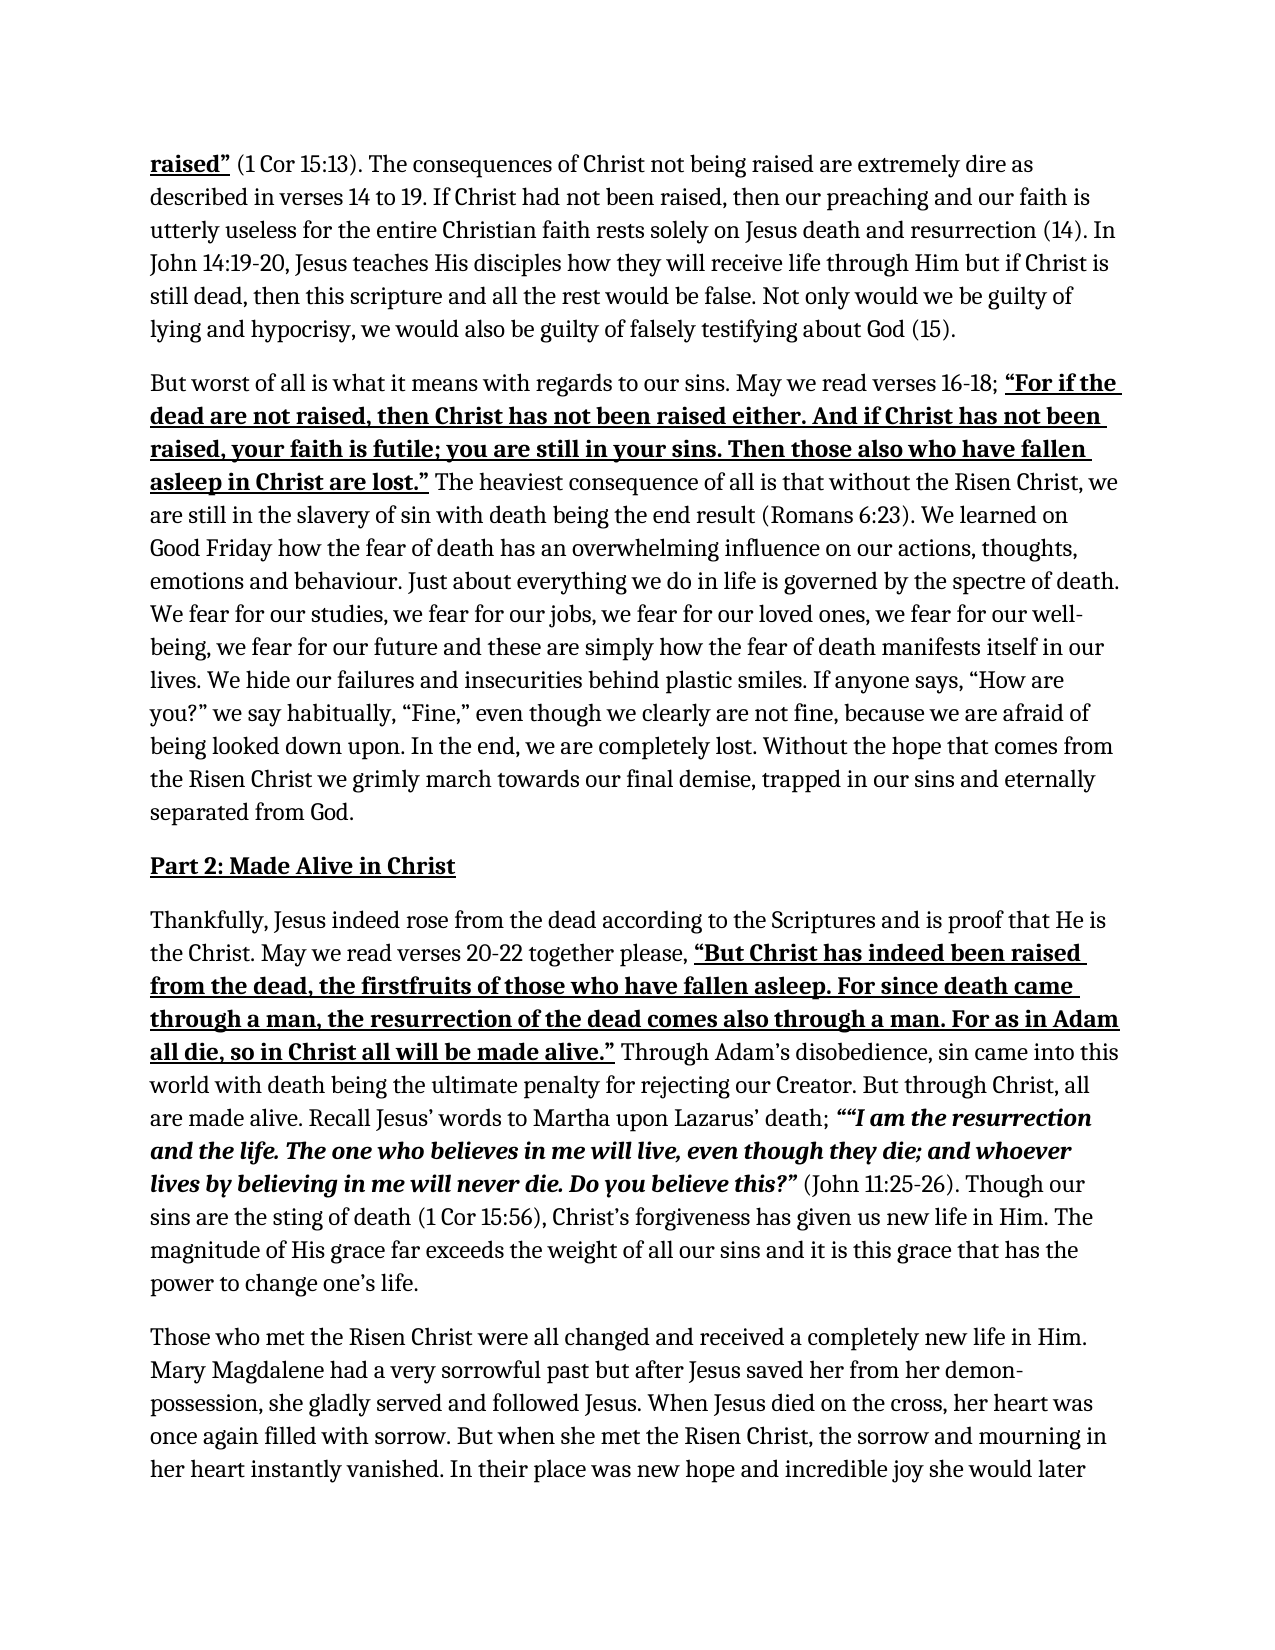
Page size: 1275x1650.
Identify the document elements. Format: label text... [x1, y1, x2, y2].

text Thankfully, Jesus indeed rose from the dead according to the Scriptures and is proof that He is the Christ. May we read verses 20-22 together please, “But Christ has indeed been raised from the dead, the firstfruits of those who have fallen asleep. For since death came through a man, the resurrection of the dead comes also through a man. For as in Adam all die, so in Christ all will be made alive.” Through Adam’s disobedience, sin came into this world with death being the ultimate penalty for rejecting our Creator. But through Christ, all are made alive. Recall Jesus’ words to Martha upon Lazarus’ death; ““I am the resurrection and the life. The one who believes in me will live, even though they die; and whoever lives by believing in me will never die. Do you believe this?” (John 11:25-26). Though our sins are the sting of death (1 Cor 15:56), Christ’s forgiveness has given us new life in Him. The magnitude of His grace far exceeds the weight of all our sins and it is this grace that has the power to change one’s life. [150, 906, 1125, 1298]
text But worst of all is what it means with regards to our sins. May we read verses 16-18; “For if the dead are not raised, then Christ has not been raised either. And if Christ has not been raised, your faith is futile; you are still in your sins. Then those also who have fallen asleep in Christ are lost.” The heaviest consequence of all is that without the Risen Christ, we are still in the slavery of sin with death being the end result (Romans 6:23). We learned on Good Friday how the fear of death has an overwhelming influence on our actions, thoughts, emotions and behaviour. Just about everything we do in life is governed by the spectre of death. We fear for our studies, we fear for our jobs, we fear for our loved ones, we fear for our well-being, we fear for our future and these are simply how the fear of death manifests itself in our lives. We hide our failures and insecurities behind plastic smiles. If anyone says, “How are you?” we say habitually, “Fine,” even though we clearly are not fine, because we are afraid of being looked down upon. In the end, we are completely lost. Without the hope that comes from the Risen Christ we grimly march towards our final demise, trapped in our sins and eternally separated from God. [150, 369, 1125, 827]
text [150, 1323, 1125, 1484]
text Part 2: Made Alive in Christ [150, 852, 1125, 881]
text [150, 150, 1125, 344]
